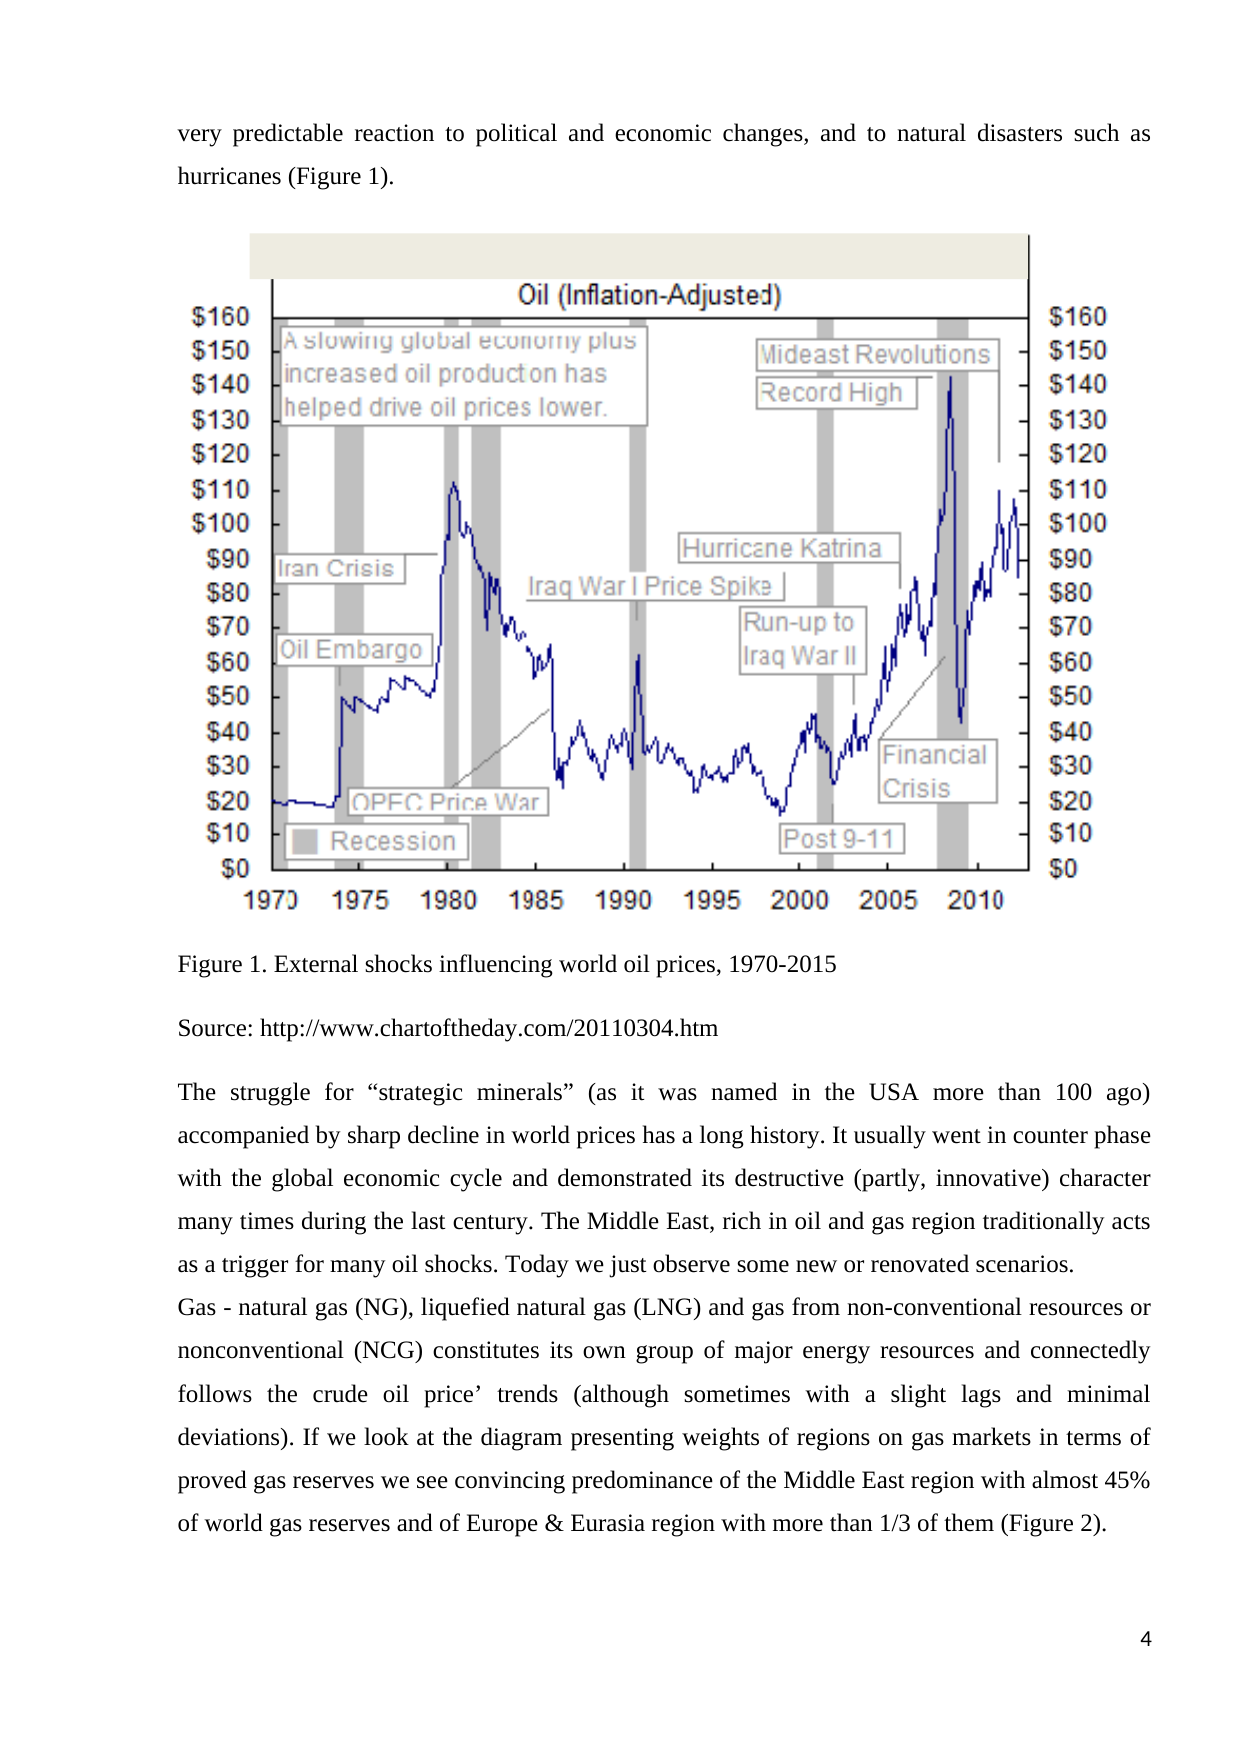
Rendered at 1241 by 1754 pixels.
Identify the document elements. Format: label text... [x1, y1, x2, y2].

text Gas - natural gas (NG), liquefied natural gas (LNG) and gas from non-conventional resources or nonconventional (NCG) constitutes its own group of major energy resources and connectedly follows the crude oil price’ trends (although sometimes with a slight lags and minimal deviations). If we look at the diagram presenting weights of regions on gas markets in terms of proved gas reserves we see convincing predominance of the Middle East region with almost 45% of world gas reserves and of Europe & Eurasia region with more than 1/3 of them (Figure 2). [177, 1292, 1152, 1537]
picture [177, 225, 1125, 935]
text Source: http://www.chartoftheday.com/20110304.htm [177, 1013, 1152, 1042]
text The struggle for “strategic minerals” (as it was named in the USA more than 100 ago) accompanied by sharp decline in world prices has a long history. It usually went in counter phase with the global economic cycle and demonstrated its destructive (partly, innovative) character many times during the last century. The Middle East, rich in oil and gas region traditionally acts as a trigger for many oil shocks. Today we just observe some new or renovated scenarios. [177, 1077, 1152, 1278]
text Figure 1. External shocks influencing world oil prices, 1970-2015 [177, 949, 1152, 978]
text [177, 118, 1152, 190]
